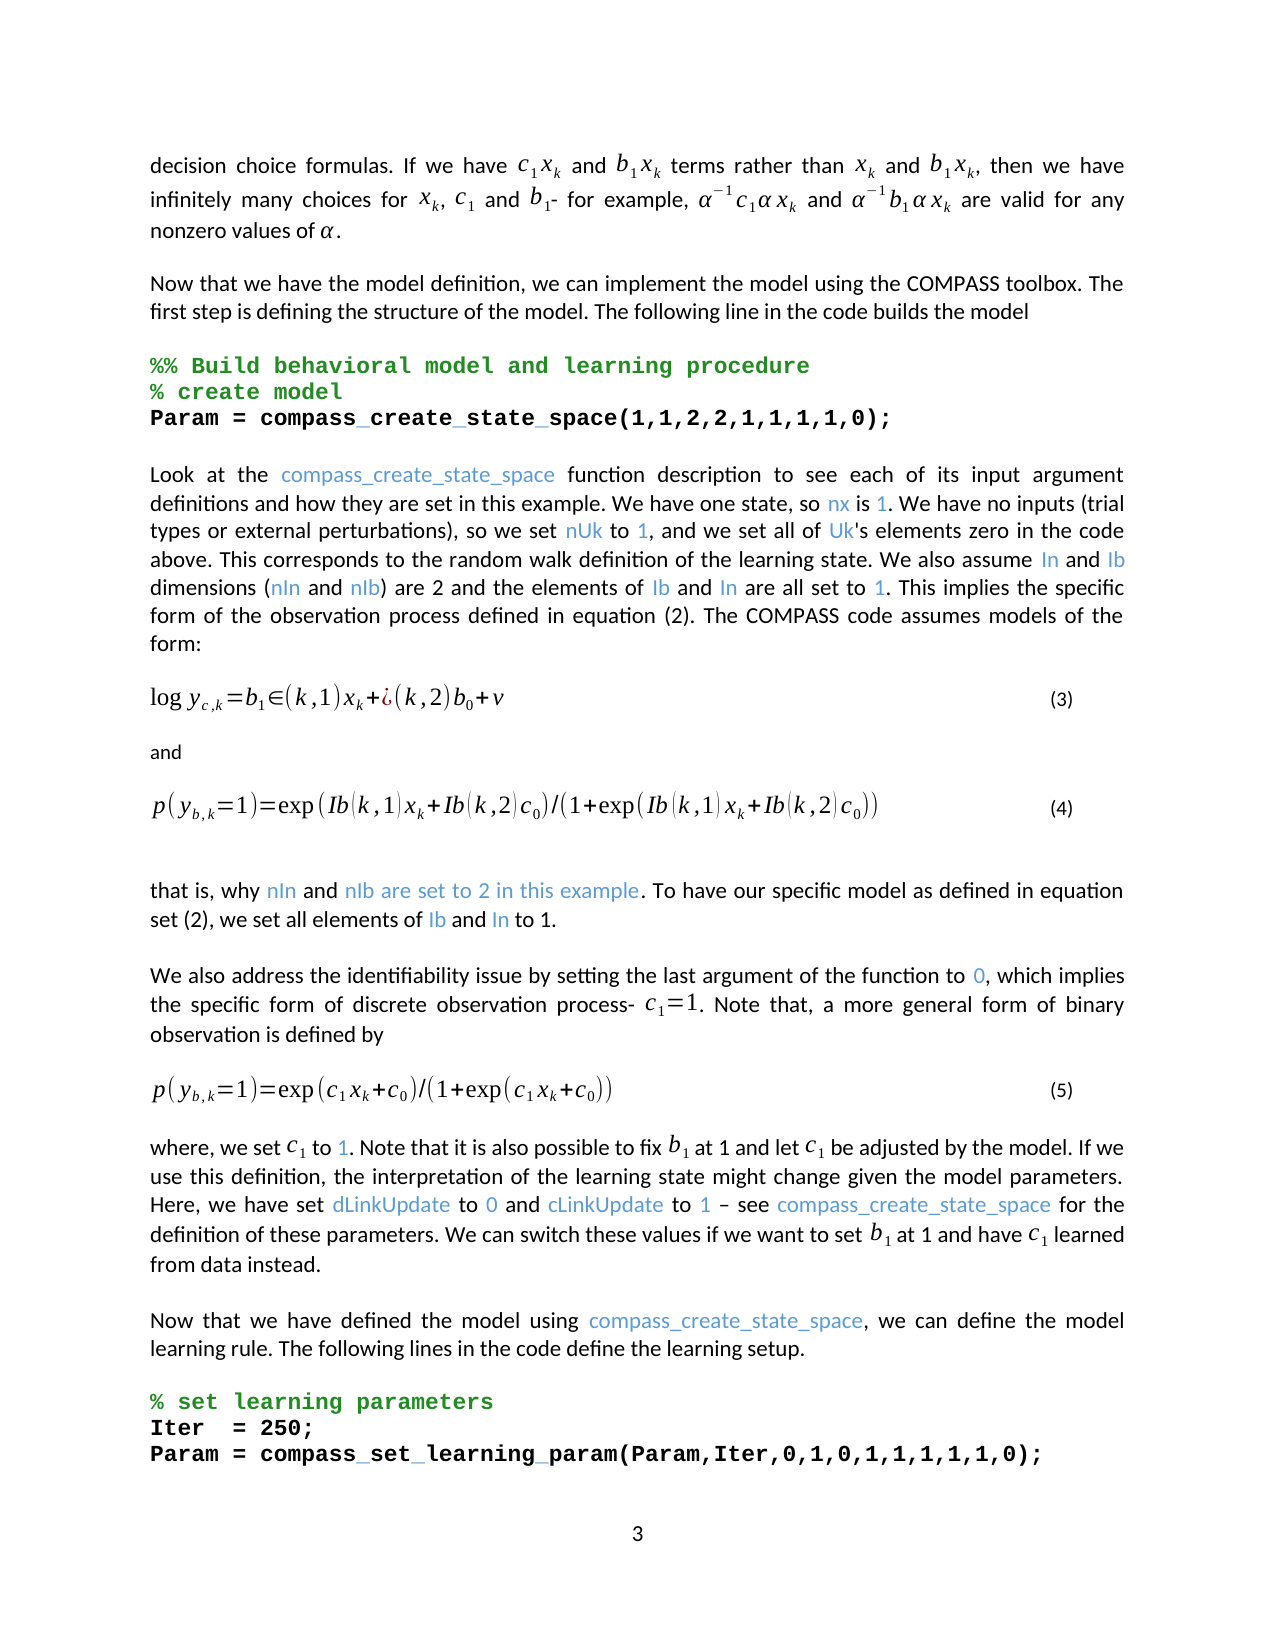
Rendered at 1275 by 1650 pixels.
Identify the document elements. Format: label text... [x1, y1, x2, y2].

text (5) [150, 1073, 1125, 1106]
text %% Build behavioral model and learning procedure [150, 354, 1125, 380]
text that is, why nIn and nIb are set to 2 in this example. To have our specific model as defined in equation set (2), we set all elements of Ib and In to 1. [150, 877, 1125, 933]
text Param = compass_set_learning_param(Param,Iter,0,1,0,1,1,1,1,1,0); [150, 1442, 1125, 1468]
text % set learning parameters [150, 1391, 1125, 1416]
text Look at the compass_create_state_space function description to see each of its input argument definitions and how they are set in this example. We have one state, so nx is 1. We have no inputs (trial types or external perturbations), so we set nUk to 1, and we set all of Uk's elements zero in the code above. This corresponds to the random walk definition of the learning state. We also assume In and Ib dimensions (nIn and nIb) are 2 and the elements of Ib and In are all set to 1. This implies the specific form of the observation process defined in equation (2). The COMPASS code assumes models of the form: [150, 461, 1125, 657]
text Iter = 250; [150, 1416, 1125, 1442]
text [150, 150, 1125, 244]
text and [150, 739, 1125, 765]
text % create model [150, 380, 1125, 406]
text We also address the identifiability issue by setting the last argument of the function to 0, which implies the specific form of discrete observation process- . Note that, a more general form of binary observation is defined by [150, 961, 1125, 1048]
text where, we set to 1. Note that it is also possible to fix at 1 and let be adjusted by the model. If we use this definition, the interpretation of the learning state might change given the model parameters. Here, we have set dLinkUpdate to 0 and cLinkUpdate to 1 – see compass_create_state_space for the definition of these parameters. We can switch these values if we want to set at 1 and have learned from data instead. [150, 1131, 1125, 1278]
text (4) [150, 790, 1125, 823]
text Now that we have the model definition, we can implement the model using the COMPASS toolbox. The first step is defining the structure of the model. The following line in the code builds the model [150, 269, 1125, 325]
text Now that we have defined the model using compass_create_state_space, we can define the model learning rule. The following lines in the code define the learning setup. [150, 1306, 1125, 1362]
text (3) [150, 682, 1125, 714]
text Param = compass_create_state_space(1,1,2,2,1,1,1,1,0); [150, 406, 1125, 432]
